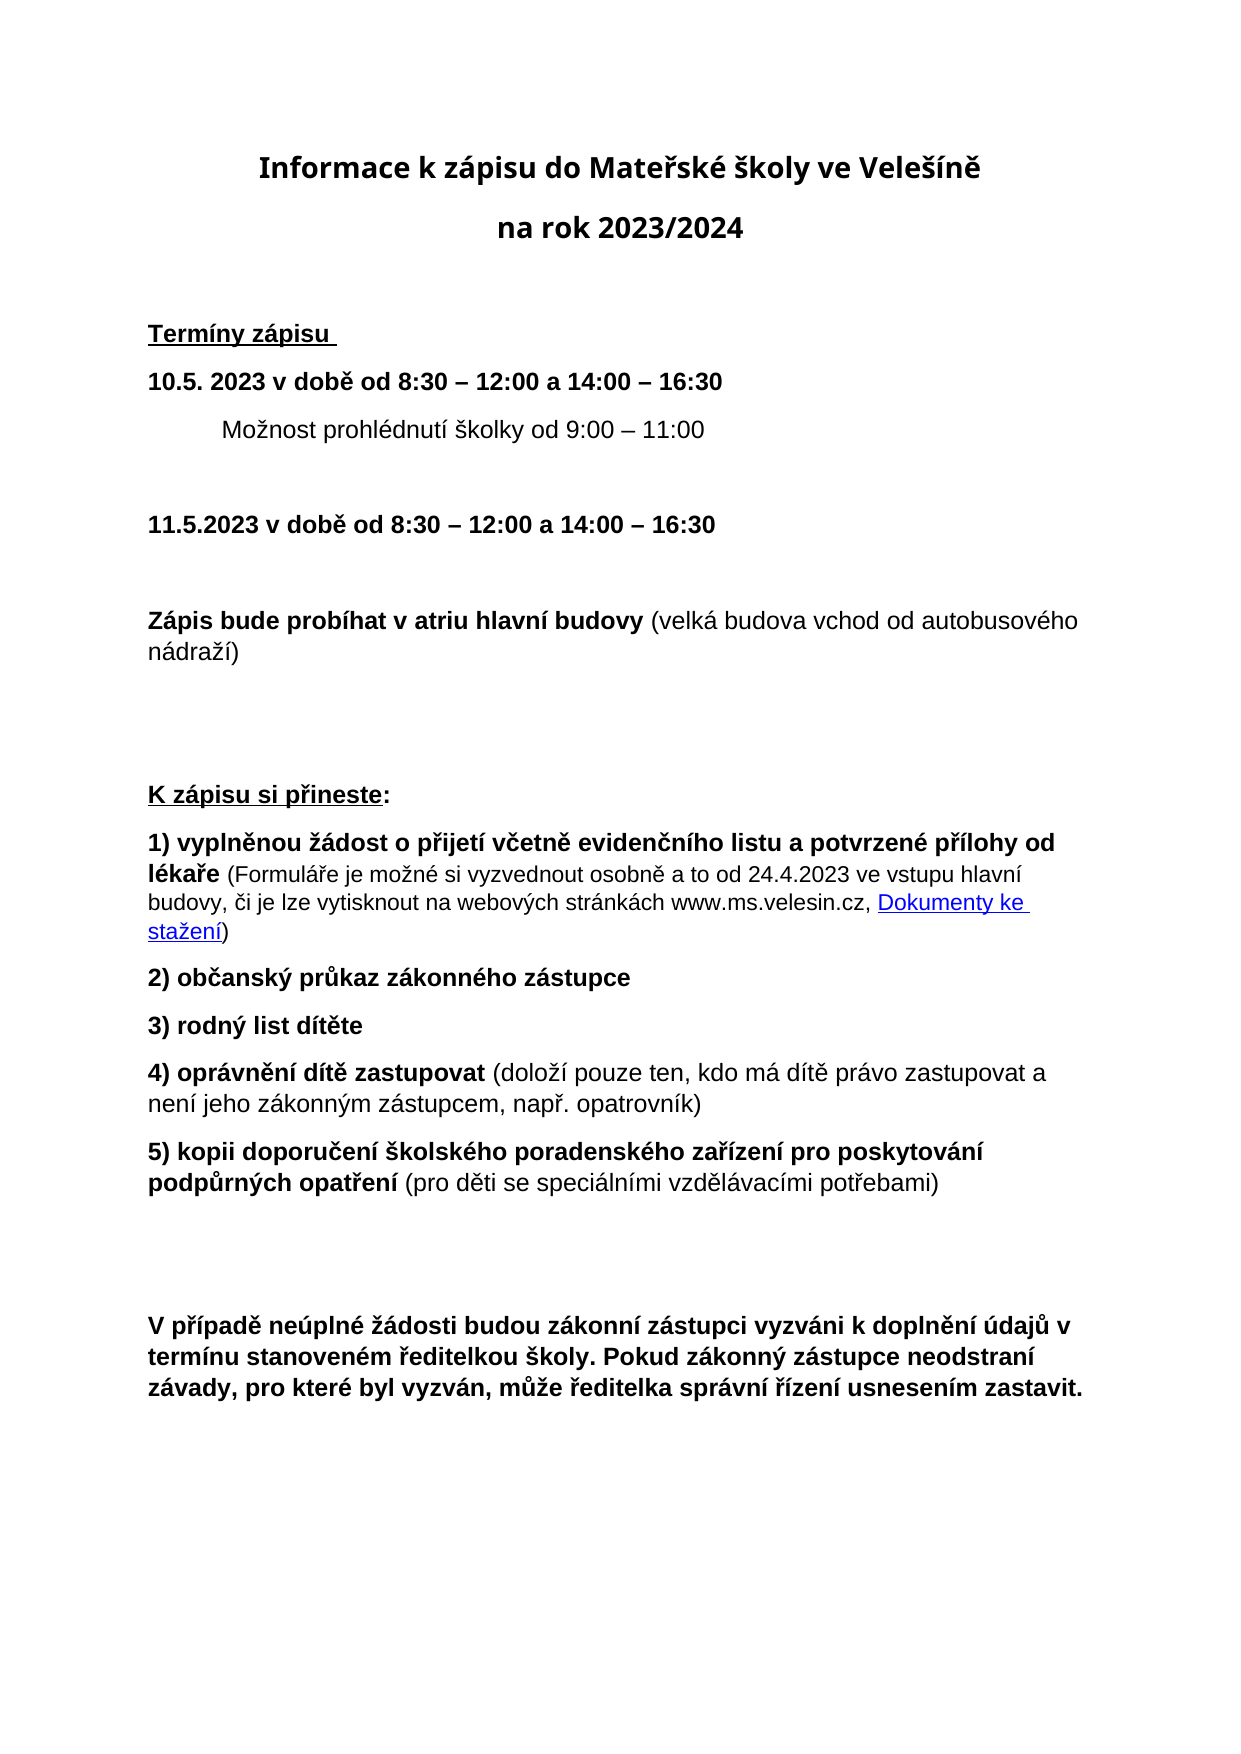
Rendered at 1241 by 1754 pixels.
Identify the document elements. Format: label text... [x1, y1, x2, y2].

text na rok 2023/2024 [148, 207, 1093, 247]
text 2) občanský průkaz zákonného zástupce [148, 963, 1093, 992]
text 11.5.2023 v době od 8:30 – 12:00 a 14:00 – 16:30 [148, 510, 1093, 539]
text 3) rodný list dítěte [148, 1011, 1093, 1039]
text Zápis bude probíhat v atriu hlavní budovy (velká budova vchod od autobusového nádraží) [148, 606, 1093, 665]
text 10.5. 2023 v době od 8:30 – 12:00 a 14:00 – 16:30 [148, 367, 1093, 396]
text 1) vyplněnou žádost o přijetí včetně evidenčního listu a potvrzené přílohy od lékaře (Formuláře je možné si vyzvednout osobně a to od 24.4.2023 ve vstupu hlavní budovy, či je lze vytisknout na webových stránkách www.ms.velesin.cz, Dokumenty ke stažení) [148, 827, 1093, 944]
text K zápisu si přineste: [148, 780, 1093, 808]
text 5) kopii doporučení školského poradenského zařízení pro poskytování podpůrných opatření (pro děti se speciálními vzdělávacími potřebami) [148, 1137, 1093, 1197]
text 4) oprávnění dítě zastupovat (doloží pouze ten, kdo má dítě právo zastupovat a není jeho zákonným zástupcem, např. opatrovník) [148, 1058, 1093, 1118]
text Možnost prohlédnutí školky od 9:00 – 11:00 [148, 415, 1093, 443]
text V případě neúplné žádosti budou zákonní zástupci vyzváni k doplnění údajů v termínu stanoveném ředitelkou školy. Pokud zákonný zástupce neodstraní závady, pro které byl vyzván, může ředitelka správní řízení usnesením zastavit. [148, 1311, 1093, 1402]
text Termíny zápisu [148, 319, 1093, 348]
text Informace k zápisu do Mateřské školy ve Velešíně [148, 148, 1093, 187]
